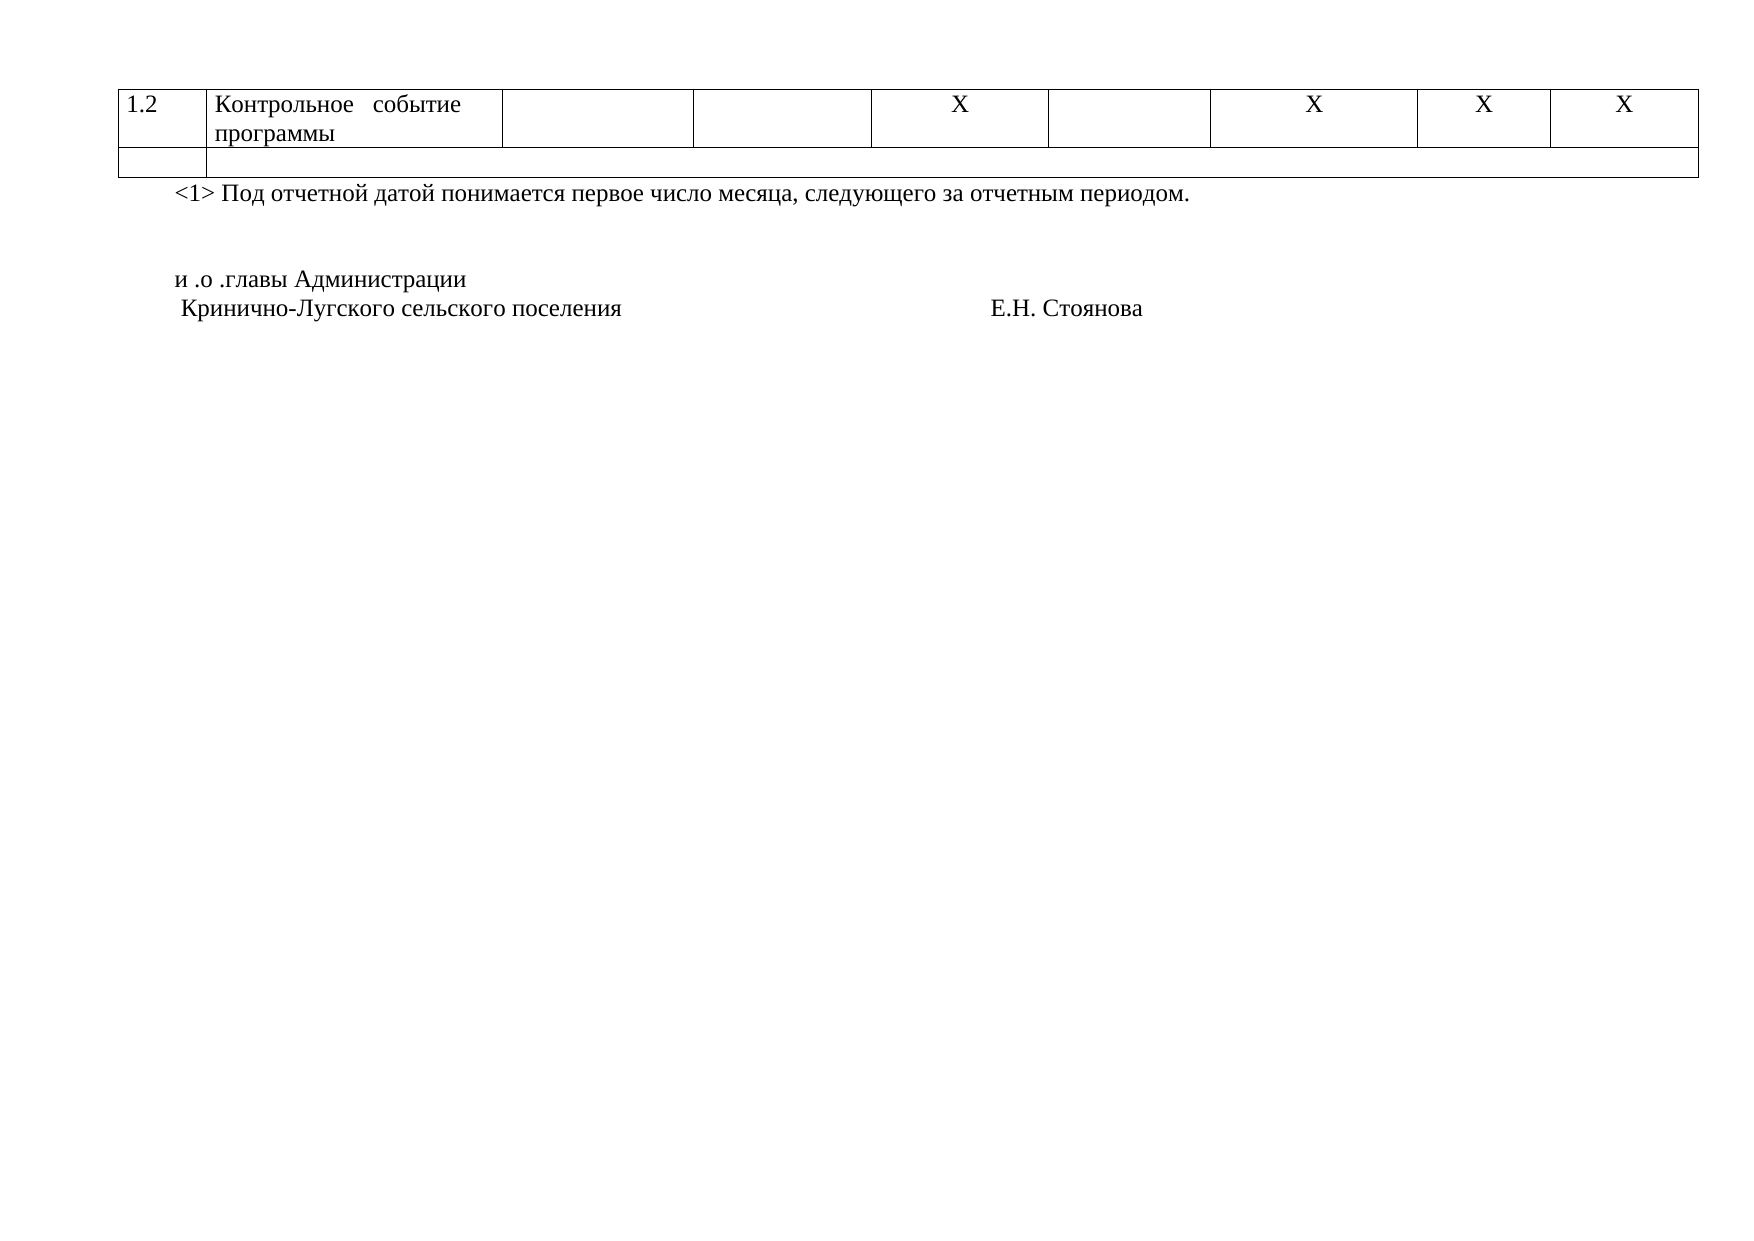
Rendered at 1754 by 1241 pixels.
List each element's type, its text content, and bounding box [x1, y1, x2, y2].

table_cell [1049, 90, 1210, 147]
table_cell 1.2 [119, 90, 206, 147]
table_cell [207, 148, 1698, 177]
table_cell [119, 148, 206, 177]
table_cell X [872, 90, 1048, 147]
table_cell Контрольное событие программы [207, 90, 502, 147]
table_cell X [1551, 90, 1698, 147]
text и .о .главы Администрации [118, 264, 1636, 293]
text <1> Под отчетной датой понимается первое число месяца, следующего за отчетным периодом. [118, 178, 1636, 207]
table_cell [503, 90, 693, 147]
table_cell X [1418, 90, 1550, 147]
text Кринично-Лугского сельского поселения Е.Н. Стоянова [118, 293, 1636, 322]
table_cell [694, 90, 871, 147]
table_cell X [1211, 90, 1417, 147]
